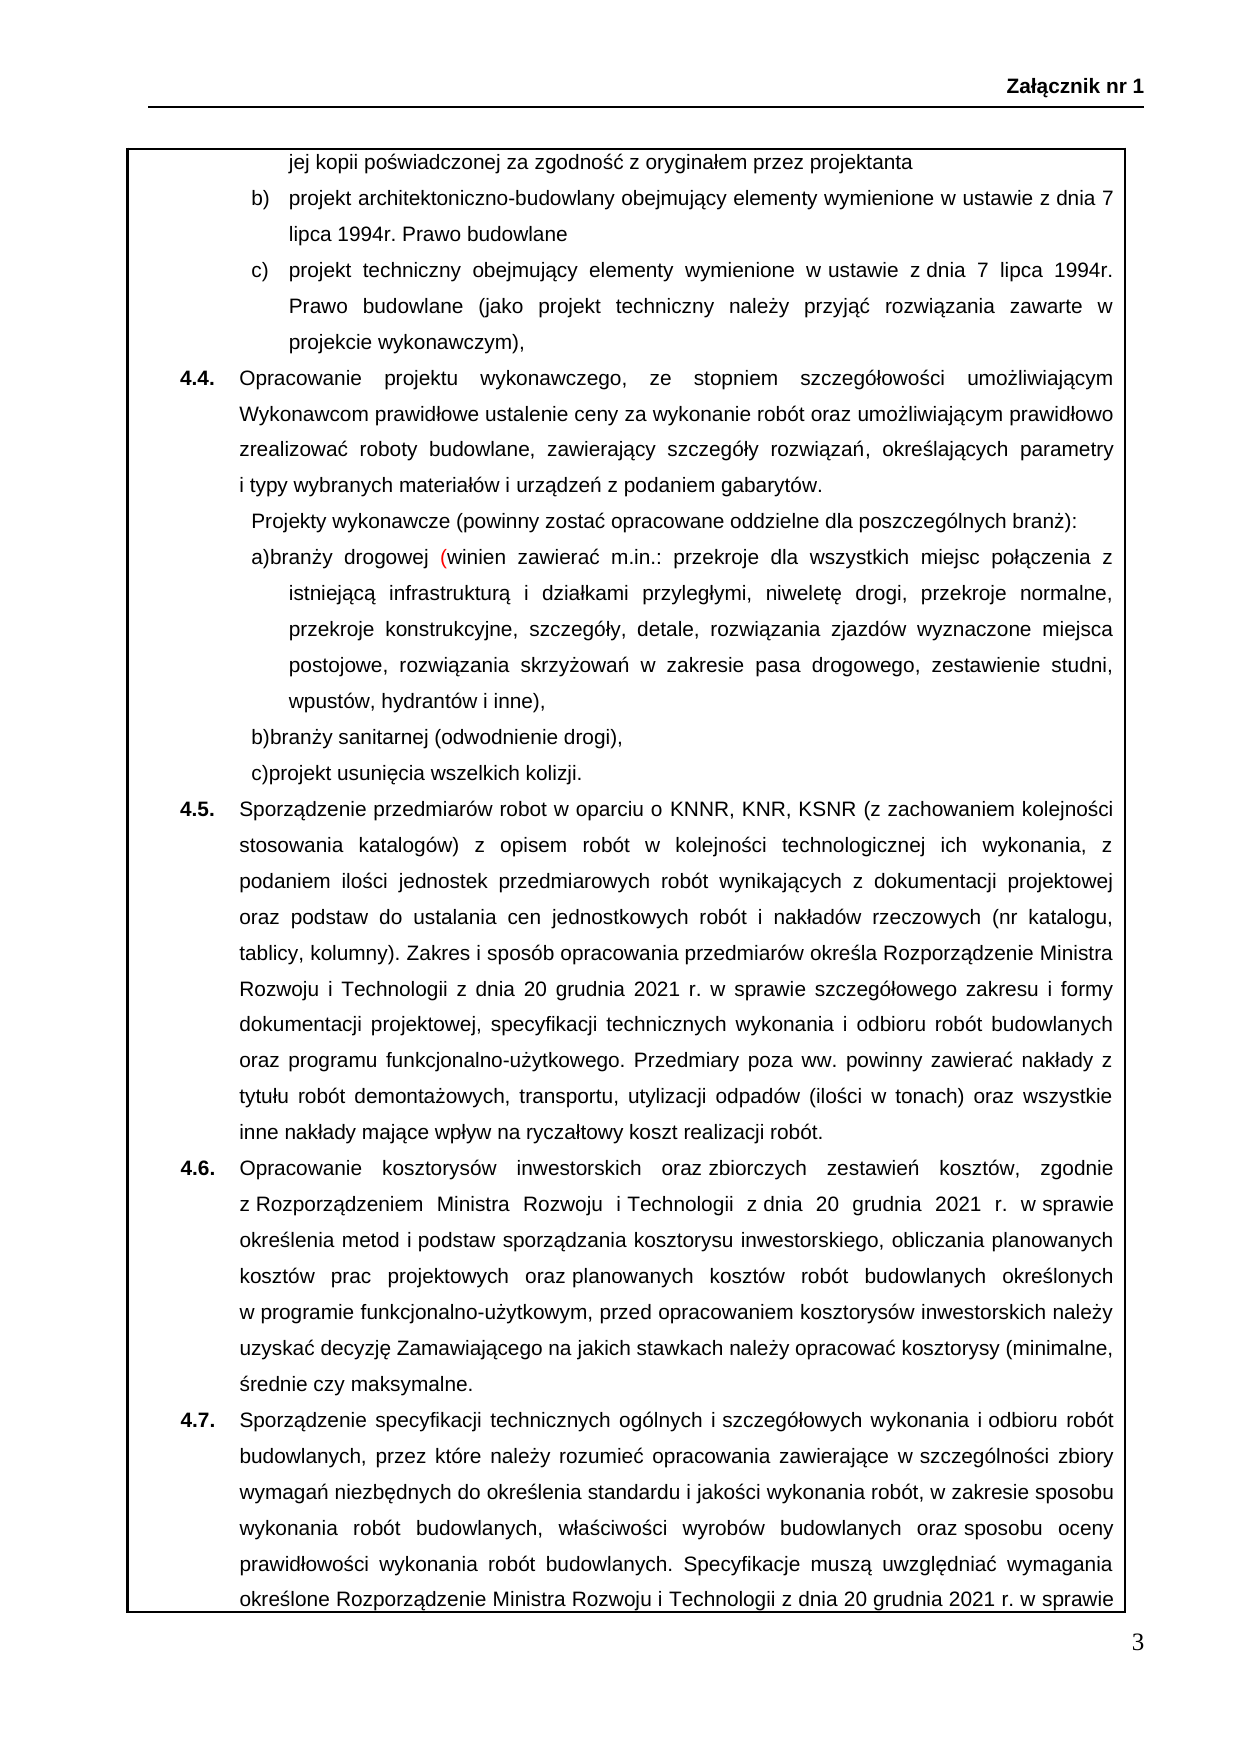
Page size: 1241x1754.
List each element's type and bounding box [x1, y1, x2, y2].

table_header [129, 150, 1124, 1611]
